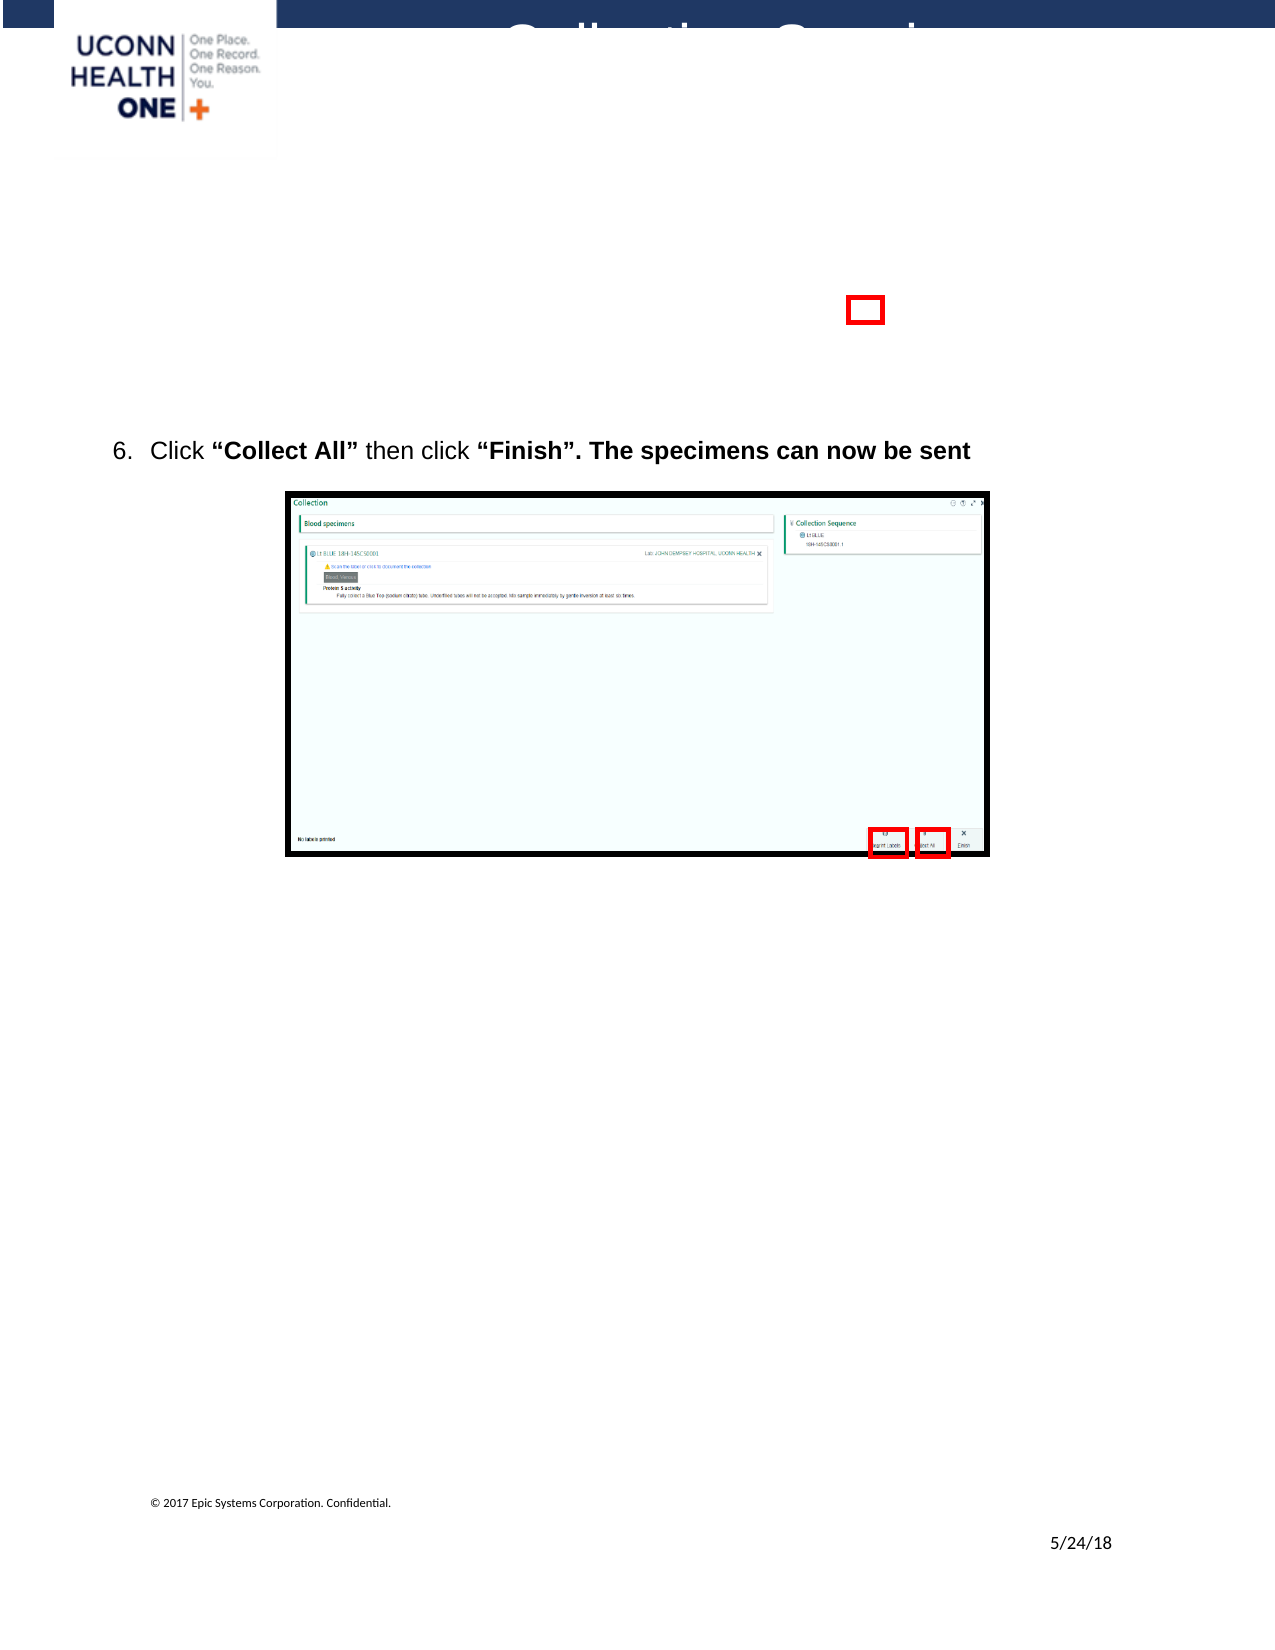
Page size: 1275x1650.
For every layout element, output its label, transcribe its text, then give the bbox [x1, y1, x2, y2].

picture [291, 498, 984, 851]
picture [920, 832, 946, 851]
picture [873, 832, 905, 851]
picture [54, 0, 278, 160]
list Click “Collect All” then click “Finish”. The specimens can now be sent [112, 436, 1125, 465]
